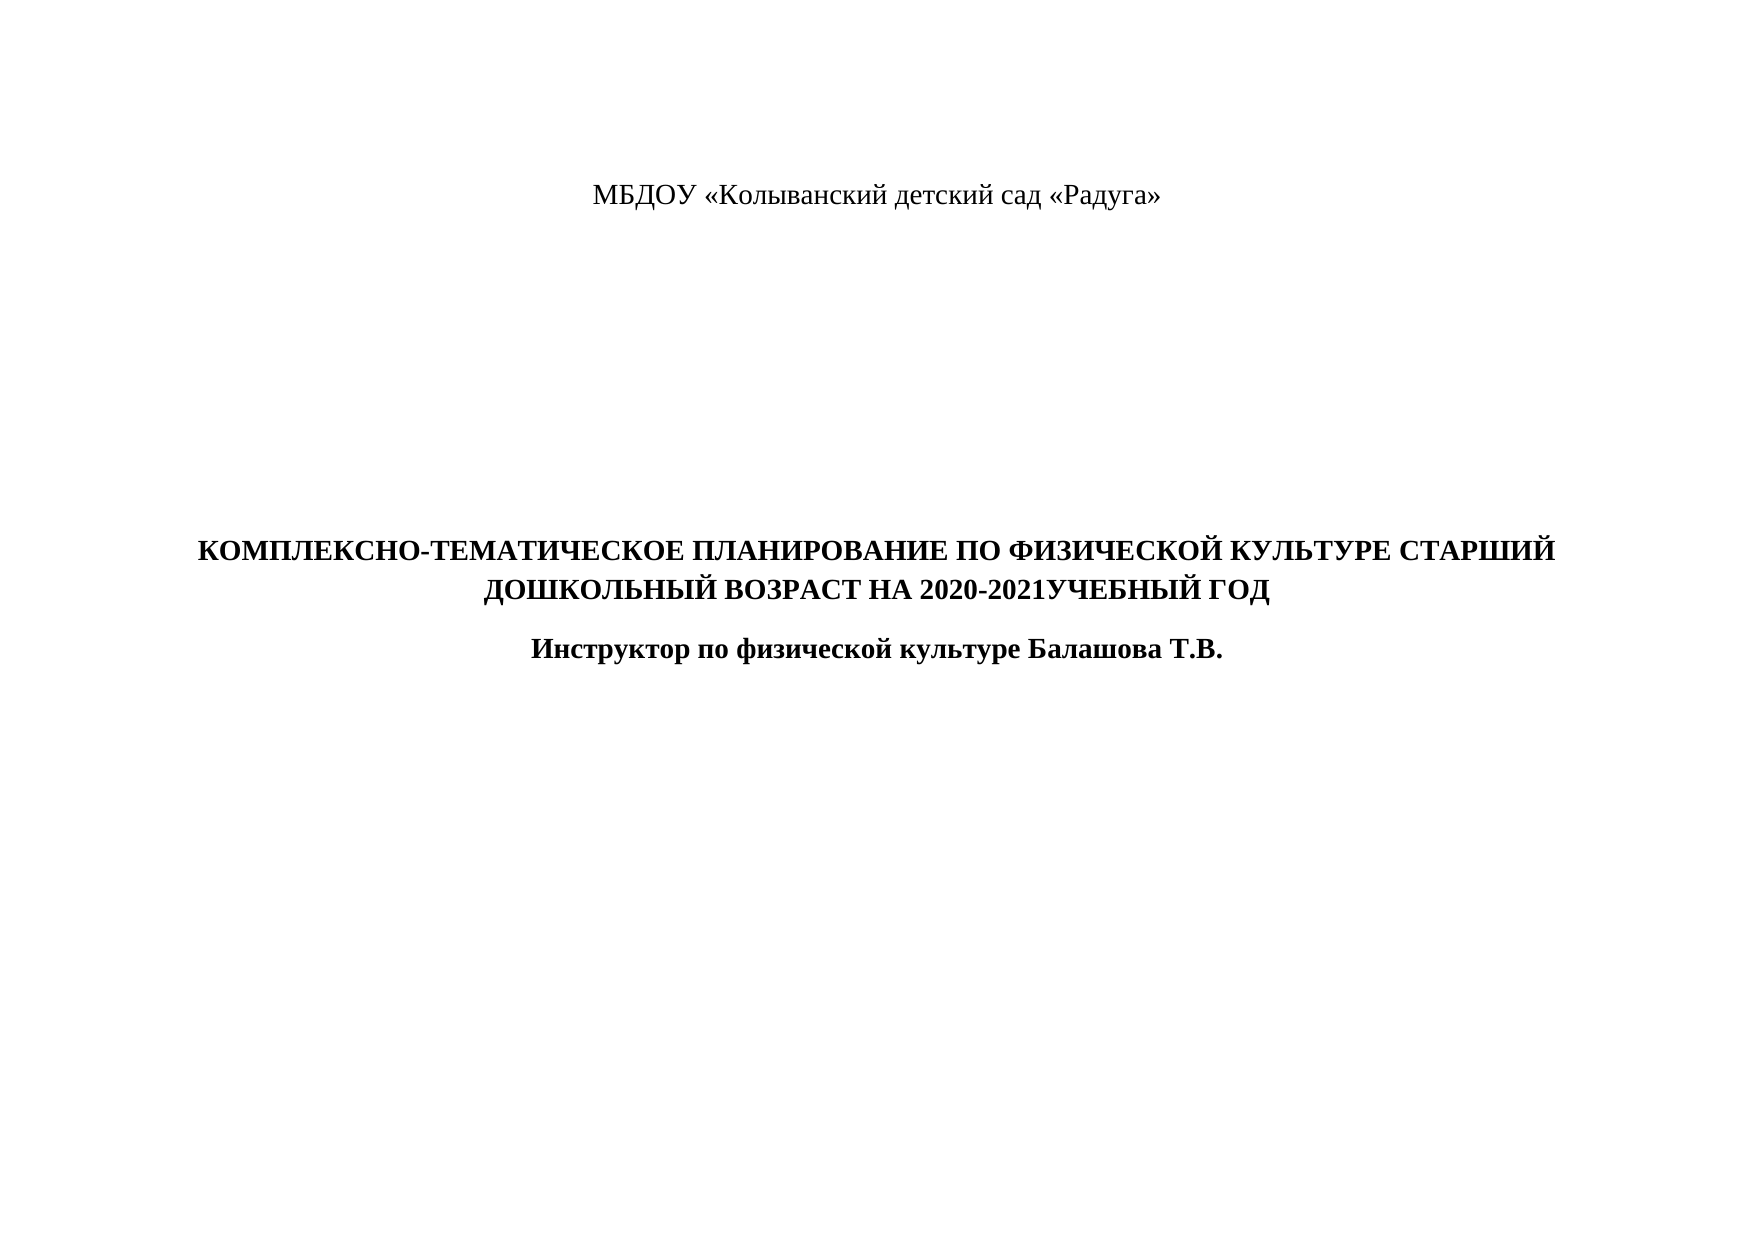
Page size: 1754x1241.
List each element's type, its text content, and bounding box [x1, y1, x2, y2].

text Инструктор по физической культуре Балашова Т.В. [118, 631, 1636, 665]
text МБДОУ «Колыванский детский сад «Радуга» [118, 177, 1636, 211]
text КОМПЛЕКСНО-ТЕМАТИЧЕСКОЕ ПЛАНИРОВАНИЕ ПО ФИЗИЧЕСКОЙ КУЛЬТУРЕ СТАРШИЙ ДОШКОЛЬНЫЙ ВОЗРАСТ НА 2020-2021УЧЕБНЫЙ ГОД [118, 533, 1636, 606]
